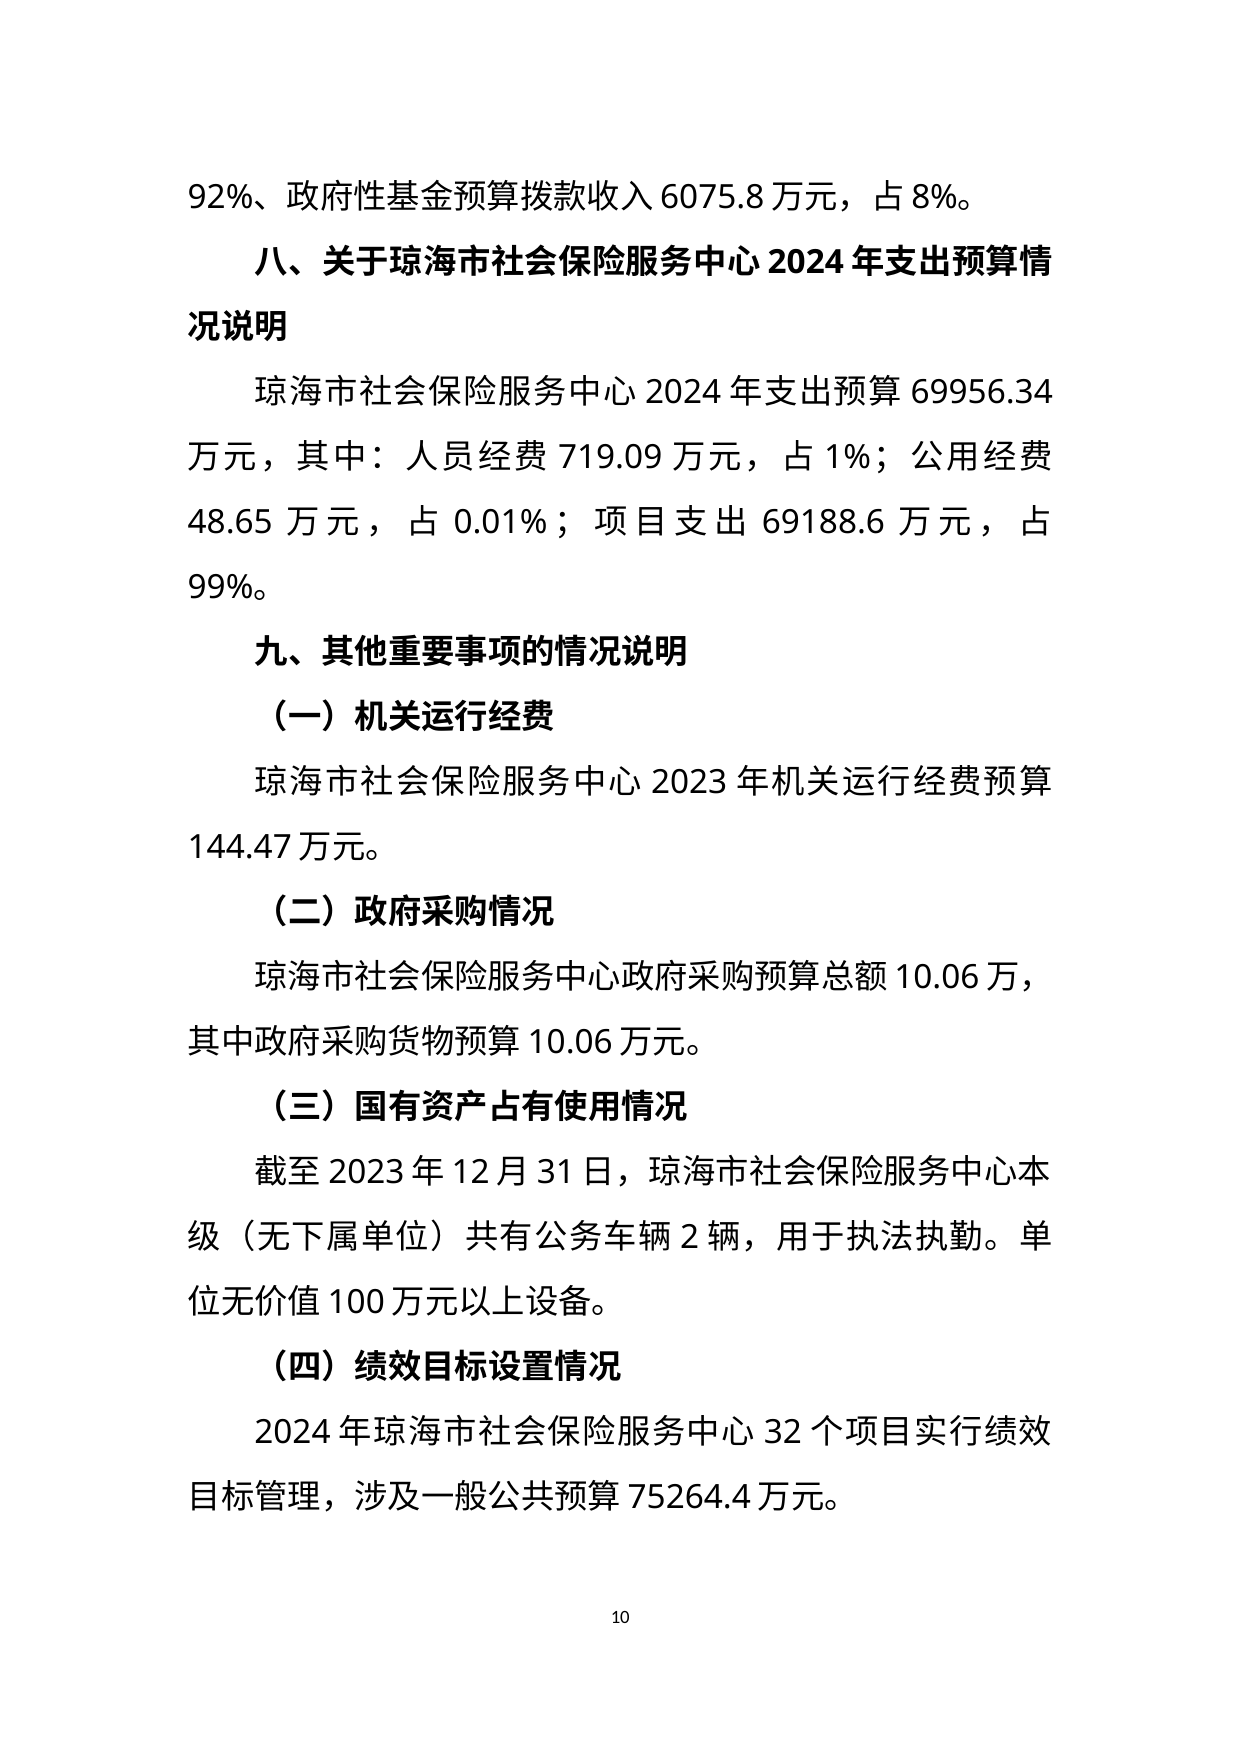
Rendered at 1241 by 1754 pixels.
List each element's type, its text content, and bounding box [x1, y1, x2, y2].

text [187, 162, 1053, 227]
text （四）绩效目标设置情况 [187, 1332, 1053, 1397]
text 琼海市社会保险服务中心2023年机关运行经费预算144.47万元。 [187, 747, 1053, 877]
text 琼海市社会保险服务中心2024年支出预算69956.34万元，其中：人员经费719.09万元，占1%；公用经费48.65万元，占0.01%；项目支出69188.6万元，占99%。 [187, 357, 1053, 617]
text 九、其他重要事项的情况说明 [187, 617, 1053, 682]
text （一）机关运行经费 [187, 682, 1053, 747]
text 八、关于琼海市社会保险服务中心2024年支出预算情况说明 [187, 227, 1053, 357]
text （二）政府采购情况 [187, 877, 1053, 942]
text 琼海市社会保险服务中心政府采购预算总额10.06万，其中政府采购货物预算10.06万元。 [187, 942, 1053, 1072]
text （三）国有资产占有使用情况 [187, 1072, 1053, 1137]
text 截至2023年12月31日，琼海市社会保险服务中心本级（无下属单位）共有公务车辆2辆，用于执法执勤。单位无价值100万元以上设备。 [187, 1137, 1053, 1332]
text 2024年琼海市社会保险服务中心32个项目实行绩效目标管理，涉及一般公共预算75264.4万元。 [187, 1397, 1053, 1527]
